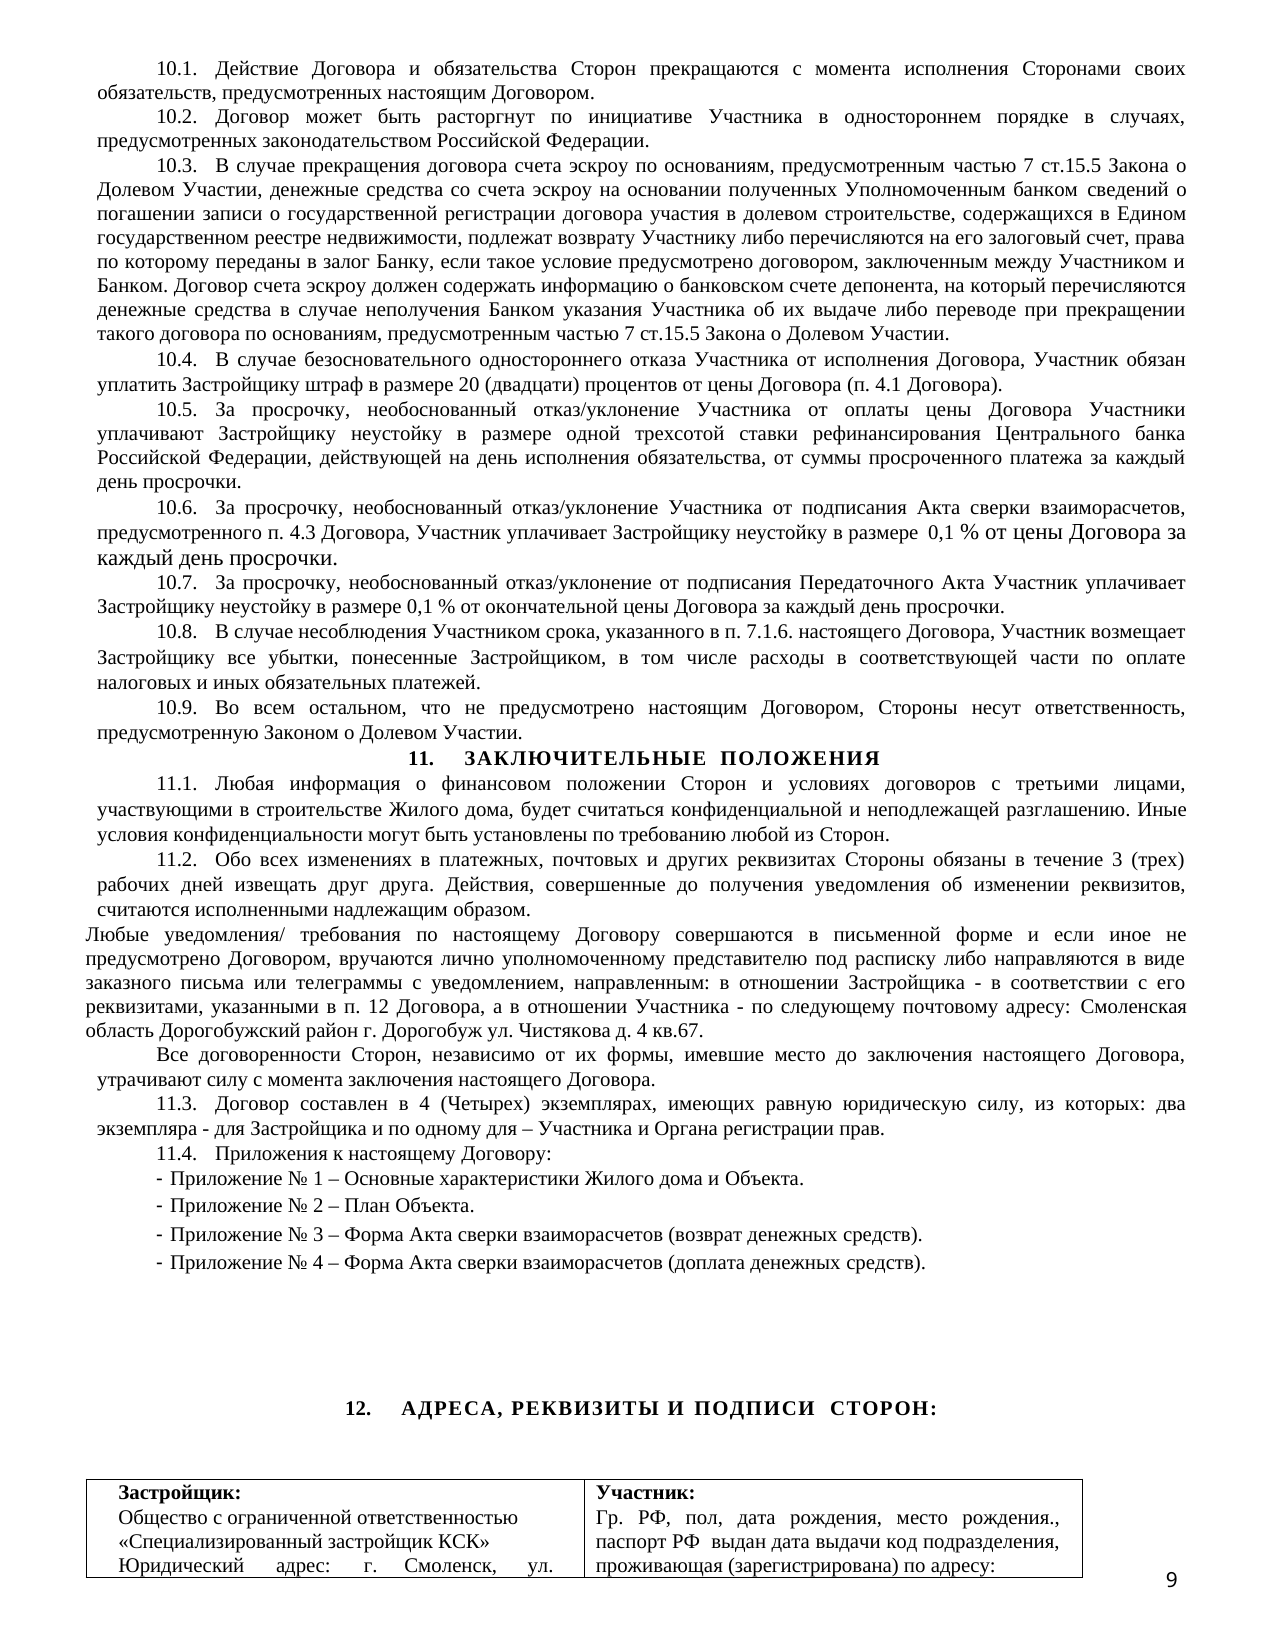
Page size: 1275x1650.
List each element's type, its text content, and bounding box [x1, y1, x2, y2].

list Действие Договора и обязательства Сторон прекращаются с момента исполнения Сторонами своих обязательств, предусмотренных настоящим Договором. [97, 56, 1187, 104]
list Приложение № 4 – Форма Акта сверки взаиморасчетов (доплата денежных средств). [156, 1247, 1198, 1276]
list За просрочку, необоснованный отказ/уклонение от подписания Передаточного Акта Участник уплачивает Застройщику неустойку в размере 0,1 % от окончательной цены Договора за каждый день просрочки. [97, 570, 1187, 618]
list Во всем остальном, что не предусмотрено настоящим Договором, Стороны несут ответственность, предусмотренную Законом о Долевом Участии. [97, 694, 1187, 745]
text Любые уведомления/ требования по настоящему Договору совершаются в письменной форме и если иное не предусмотрено Договором, вручаются лично уполномоченному представителю под расписку либо направляются в виде заказного письма или телеграммы с уведомлением, направленным: в отношении Застройщика - в соответствии с его реквизитами, указанными в п. 12 Договора, а в отношении Участника - по следующему почтовому адресу: Смоленская область Дорогобужский район г. Дорогобуж ул. Чистякова д. 4 кв.67. [85, 922, 1187, 1042]
list Любая информация о финансовом положении Сторон и условиях договоров с третьими лицами, участвующими в строительстве Жилого дома, будет считаться конфиденциальной и неподлежащей разглашению. Иные условия конфиденциальности могут быть установлены по требованию любой из Сторон. [97, 771, 1187, 846]
list Приложения к настоящему Договору: [156, 1141, 1198, 1166]
list В случае прекращения договора счета эскроу по основаниям, предусмотренным частью 7 ст.15.5 Закона о Долевом Участии, денежные средства со счета эскроу на основании полученных Уполномоченным банком сведений о погашении записи о государственной регистрации договора участия в долевом строительстве, содержащихся в Едином государственном реестре недвижимости, подлежат возврату Участнику либо перечисляются на его залоговый счет, права по которому переданы в залог Банку, если такое условие предусмотрено договором, заключенным между Участником и Банком. Договор счета эскроу должен содержать информацию о банковском счете депонента, на который перечисляются денежные средства в случае неполучения Банком указания Участника об их выдаче либо переводе при прекращении такого договора по основаниям, предусмотренным частью 7 ст.15.5 Закона о Долевом Участии. [97, 152, 1187, 345]
list Приложение № 3 – Форма Акта сверки взаиморасчетов (возврат денежных средств). [156, 1219, 1198, 1247]
list Обо всех изменениях в платежных, почтовых и других реквизитах Стороны обязаны в течение 3 (трех) рабочих дней извещать друг друга. Действия, совершенные до получения уведомления об изменении реквизитов, считаются исполненными надлежащим образом. [97, 846, 1187, 922]
list Приложение № 1 – Основные характеристики Жилого дома и Объекта. [156, 1166, 1198, 1191]
list Договор может быть расторгнут по инициативе Участника в одностороннем порядке в случаях, предусмотренных законодательством Российской Федерации. [97, 104, 1187, 152]
list Приложение № 2 – План Объекта. [156, 1191, 1198, 1219]
list Договор составлен в 4 (Четырех) экземплярах, имеющих равную юридическую силу, из которых: два экземпляра - для Застройщика и по одному для – Участника и Органа регистрации прав. [97, 1091, 1187, 1141]
list За просрочку, необоснованный отказ/уклонение Участника от подписания Акта сверки взаиморасчетов, предусмотренного п. 4.3 Договора, Участник уплачивает Застройщику неустойку в размере 0,1 % от цены Договора за каждый день просрочки. [97, 494, 1187, 570]
text Все договоренности Сторон, независимо от их формы, имевшие место до заключения настоящего Договора, утрачивают силу с момента заключения настоящего Договора. [97, 1042, 1187, 1091]
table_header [585, 1480, 1082, 1577]
subtitle ЗАКЛЮЧИТЕЛЬНЫЕ ПОЛОЖЕНИЯ [408, 745, 1198, 770]
subtitle АДРЕСА, РЕКВИЗИТЫ И ПОДПИСИ СТОРОН: [345, 1396, 1198, 1420]
list В случае несоблюдения Участником срока, указанного в п. 7.1.6. настоящего Договора, Участник возмещает Застройщику все убытки, понесенные Застройщиком, в том числе расходы в соответствующей части по оплате налоговых и иных обязательных платежей. [97, 619, 1187, 694]
list За просрочку, необоснованный отказ/уклонение Участника от оплаты цены Договора Участники уплачивают Застройщику неустойку в размере одной трехсотой ставки рефинансирования Центрального банка Российской Федерации, действующей на день исполнения обязательства, от суммы просроченного платежа за каждый день просрочки. [97, 397, 1187, 493]
list В случае безосновательного одностороннего отказа Участника от исполнения Договора, Участник обязан уплатить Застройщику штраф в размере 20 (двадцати) процентов от цены Договора (п. 4.1 Договора). [97, 346, 1187, 397]
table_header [87, 1480, 584, 1577]
